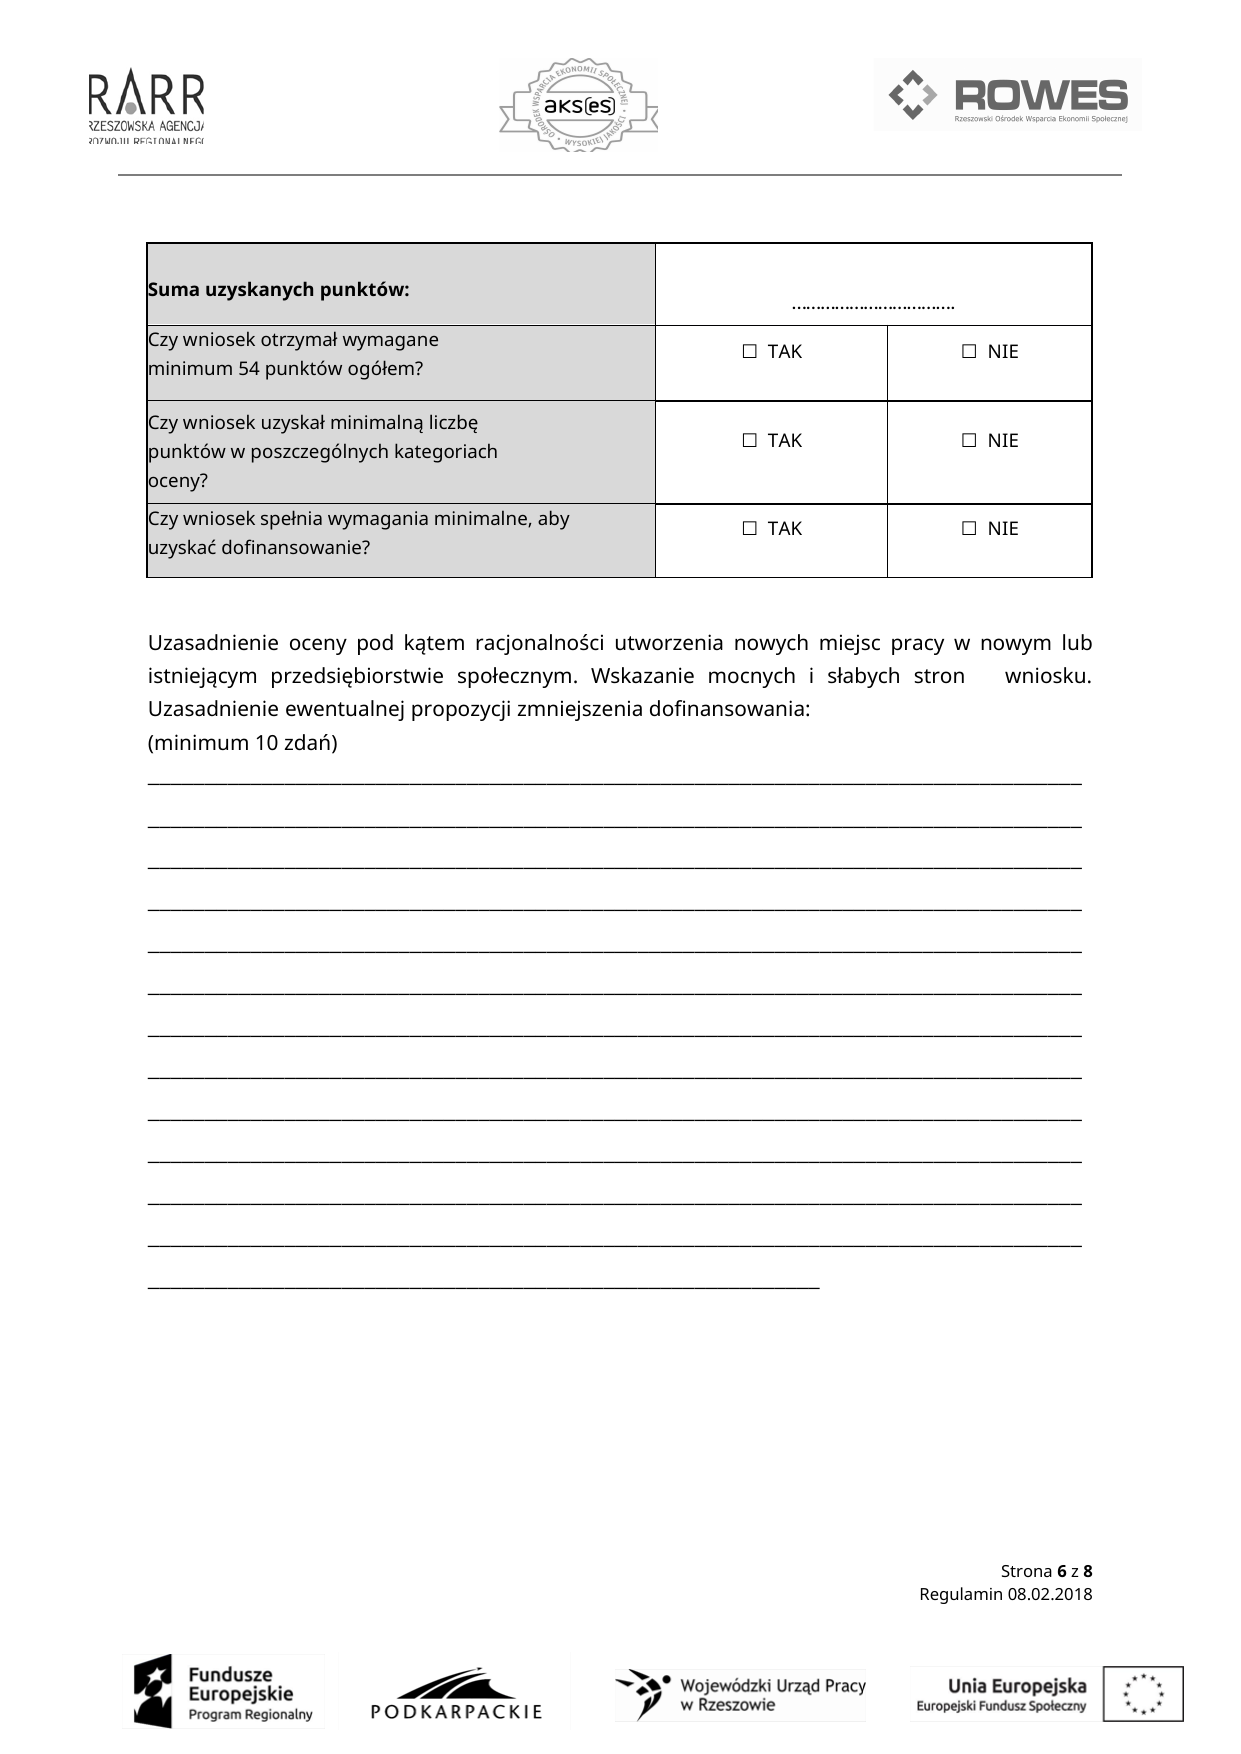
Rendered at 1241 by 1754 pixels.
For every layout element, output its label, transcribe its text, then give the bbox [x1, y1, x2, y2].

picture [613, 1667, 868, 1724]
table_cell NIE [888, 326, 1091, 400]
picture [498, 58, 659, 152]
picture [120, 1652, 327, 1731]
picture [336, 1650, 573, 1732]
text ___________________________________________________________________________________________________________________________________________________________________________________________________________________________________________________________________________________________________________________________________________________________________________________________________________________________________________________________________________________________________________________________________________________________________________________________________________________________________________________________________________________________________________________________________________________________________________________________________________________________________________________________________________________________________________________________________________________________________________________________________________________________________________________________________________________ [148, 761, 1092, 1292]
table_cell TAK [656, 326, 887, 400]
table_cell TAK [656, 505, 887, 577]
table_cell NIE [888, 505, 1091, 577]
picture [873, 58, 1142, 130]
picture [908, 1664, 1186, 1724]
table_cell TAK [656, 402, 887, 503]
table_cell Czy wniosek spełnia wymagania minimalne, aby uzyskać dofinansowanie? [148, 504, 655, 577]
text Uzasadnienie oceny pod kątem racjonalności utworzenia nowych miejsc pracy w nowym lub istniejącym przedsiębiorstwie społecznym. Wskazanie mocnych i słabych stron wniosku. Uzasadnienie ewentualnej propozycji zmniejszenia dofinansowania: [148, 628, 1092, 722]
table_header ……………………………. [656, 244, 1091, 324]
table_cell Czy wniosek otrzymał wymagane minimum 54 punktów ogółem? [148, 326, 655, 400]
text (minimum 10 zdań) [148, 728, 1092, 756]
table_header Suma uzyskanych punktów: [148, 244, 655, 324]
table_cell NIE [888, 402, 1091, 503]
table_cell Czy wniosek uzyskał minimalną liczbę punktów w poszczególnych kategoriach oceny? [148, 401, 655, 503]
picture [87, 67, 203, 143]
